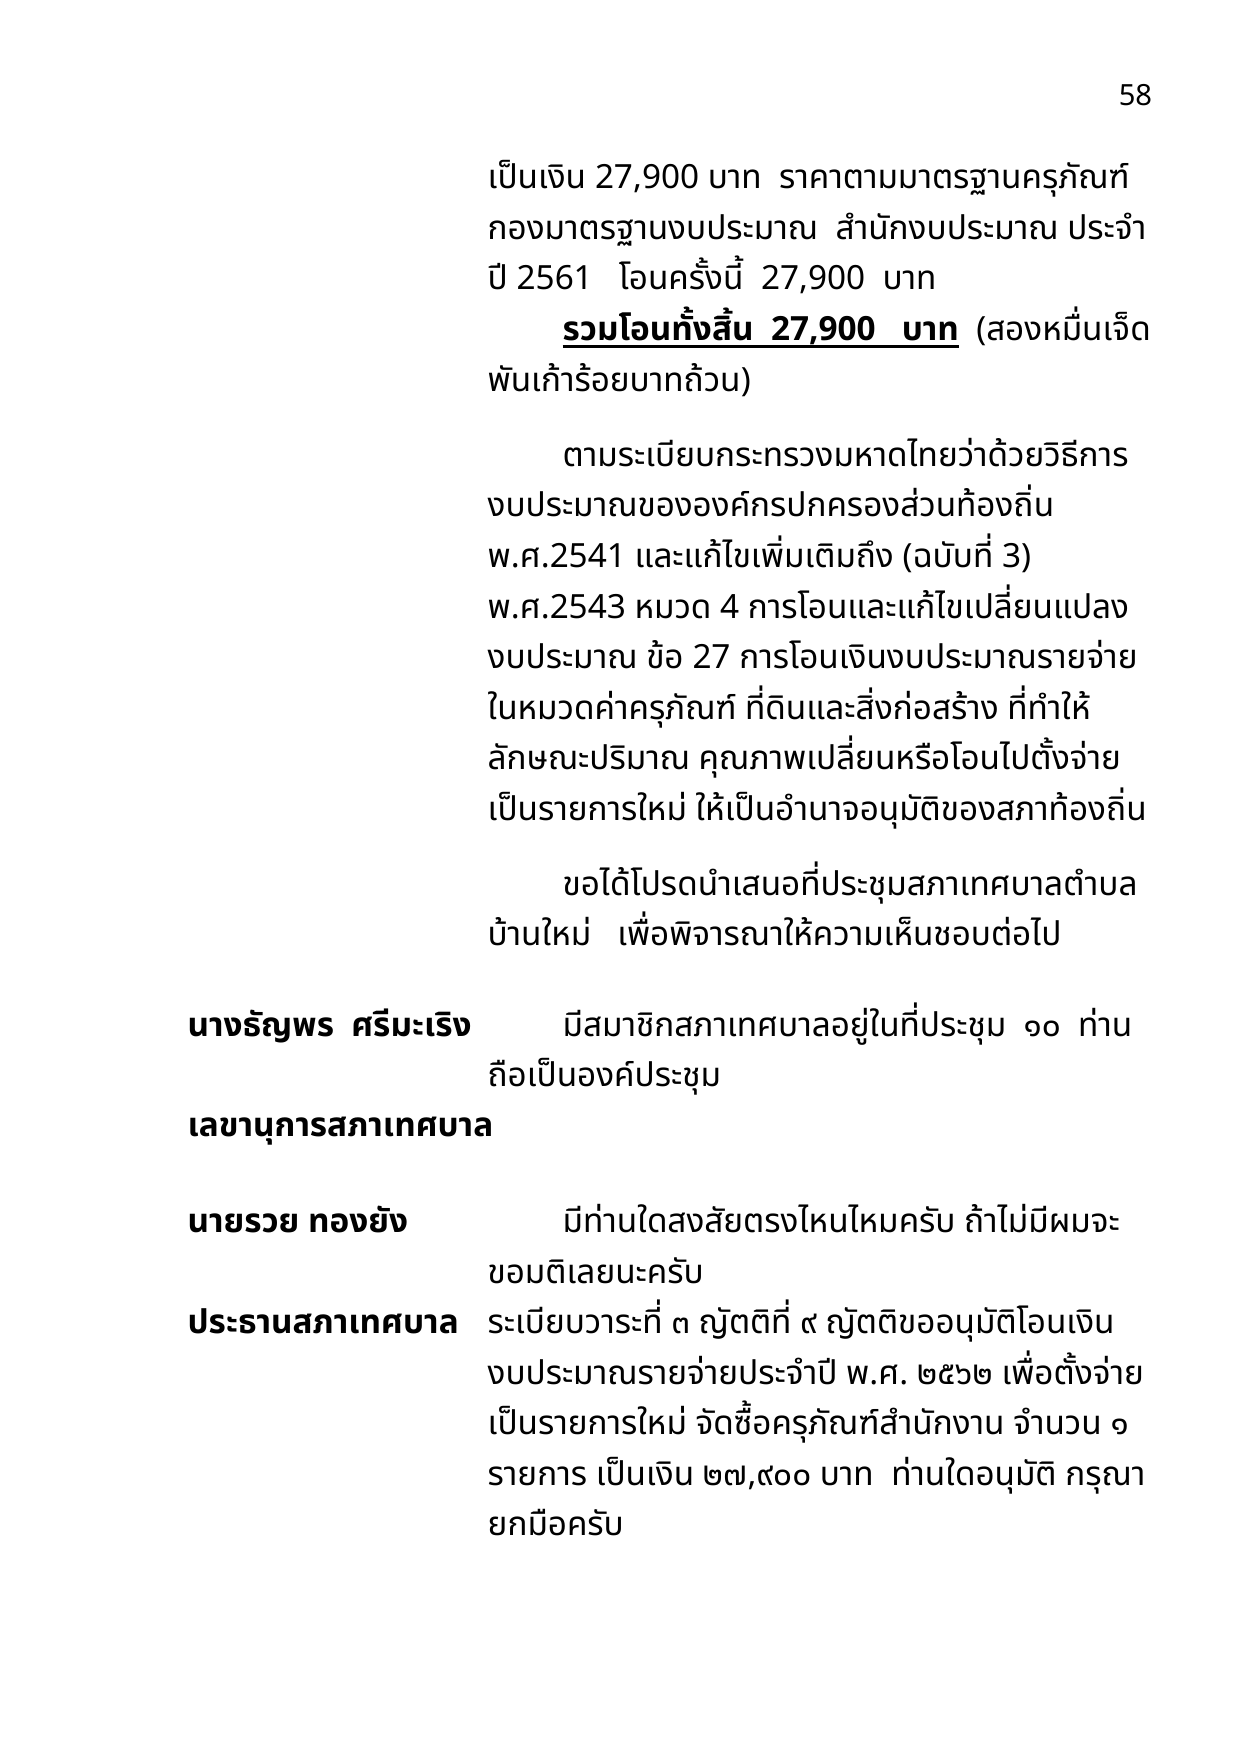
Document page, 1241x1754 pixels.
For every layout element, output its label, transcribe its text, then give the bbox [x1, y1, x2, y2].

text ขอได้โปรดนำเสนอที่ประชุมสภาเทศบาลตำบลบ้านใหม่ เพื่อพิจารณาให้ความเห็นชอบต่อไป [487, 860, 1152, 961]
text รวมโอนทั้งสิ้น 27,900 บาท (สองหมื่นเจ็ดพันเก้าร้อยบาทถ้วน) [487, 305, 1152, 406]
text ประธานสภาเทศบาล ระเบียบวาระที่ ๓ ญัตติที่ ๙ ญัตติขออนุมัติโอนเงินงบประมาณรายจ่ายประจำปี พ.ศ. ๒๕๖๒ เพื่อตั้งจ่ายเป็นรายการใหม่ จัดซื้อครุภัณฑ์สำนักงาน จำนวน ๑ รายการ เป็นเงิน ๒๗,๙๐๐ บาท ท่านใดอนุมัติ กรุณายกมือครับ [187, 1298, 1152, 1551]
text ตามระเบียบกระทรวงมหาดไทยว่าด้วยวิธีการงบประมาณขององค์กรปกครองส่วนท้องถิ่น พ.ศ.2541 และแก้ไขเพิ่มเติมถึง (ฉบับที่ 3) พ.ศ.2543 หมวด 4 การโอนและแก้ไขเปลี่ยนแปลงงบประมาณ ข้อ 27 การโอนเงินงบประมาณรายจ่ายในหมวดค่าครุภัณฑ์ ที่ดินและสิ่งก่อสร้าง ที่ทำให้ลักษณะปริมาณ คุณภาพเปลี่ยนหรือโอนไปตั้งจ่ายเป็นรายการใหม่ ให้เป็นอำนาจอนุมัติของสภาท้องถิ่น [487, 431, 1152, 835]
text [487, 153, 1152, 305]
text นางธัญพร ศรีมะเริง มีสมาชิกสภาเทศบาลอยู่ในที่ประชุม ๑๐ ท่าน ถือเป็นองค์ประชุม [187, 1001, 1152, 1101]
text นายรวย ทองยัง มีท่านใดสงสัยตรงไหนไหมครับ ถ้าไม่มีผมจะขอมติเลยนะครับ [187, 1197, 1152, 1298]
text เลขานุการสภาเทศบาล [187, 1101, 1152, 1152]
